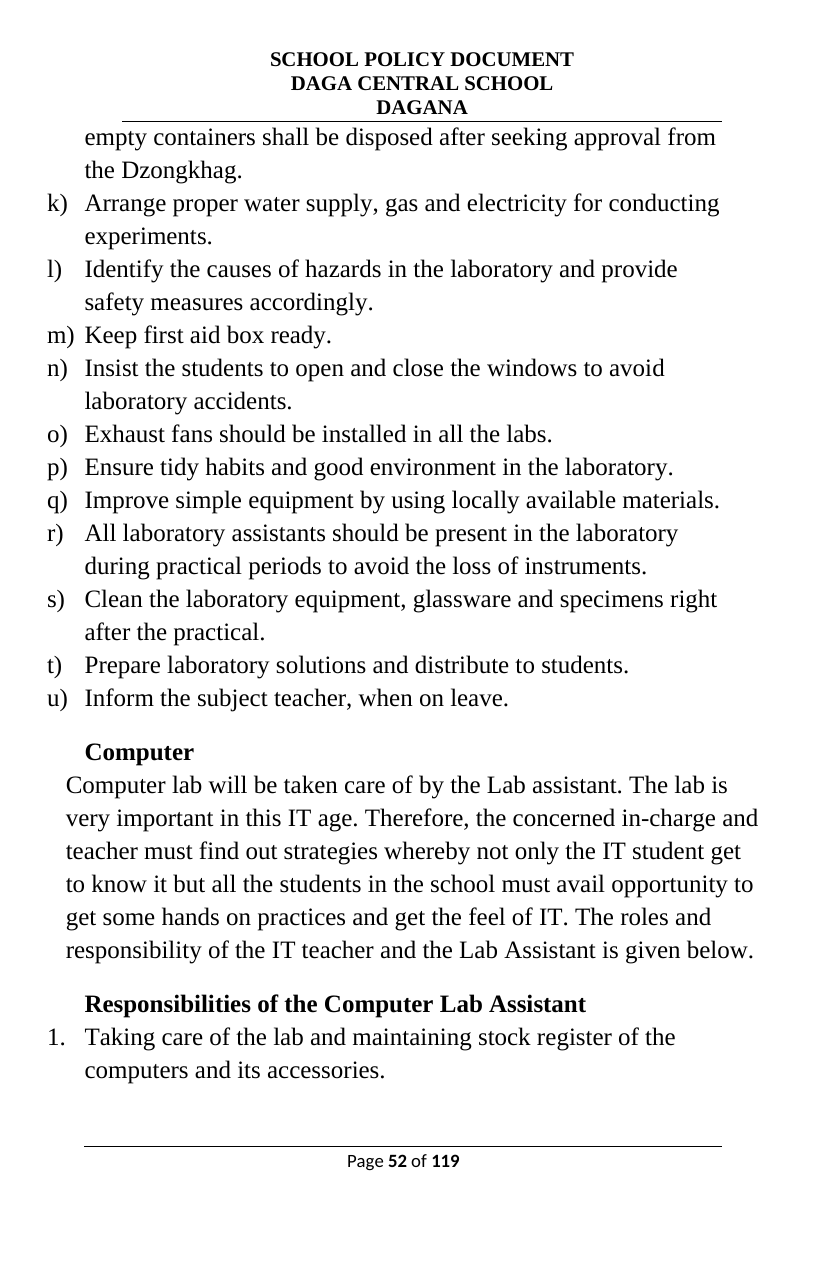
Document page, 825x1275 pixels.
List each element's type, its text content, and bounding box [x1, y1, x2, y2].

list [47, 122, 722, 184]
list Keep first aid box ready. [47, 320, 722, 349]
list All laboratory assistants should be present in the laboratory during practical periods to avoid the loss of instruments. [47, 518, 722, 580]
text Computer lab will be taken care of by the Lab assistant. The lab is very important in this IT age. Therefore, the concerned in-charge and teacher must find out strategies whereby not only the IT student get to know it but all the students in the school must avail opportunity to get some hands on practices and get the feel of IT. The roles and responsibility of the IT teacher and the Lab Assistant is given below. [66, 770, 759, 964]
list Ensure tidy habits and good environment in the laboratory. [47, 452, 722, 481]
list Exhaust fans should be installed in all the labs. [47, 419, 722, 448]
list Taking care of the lab and maintaining stock register of the computers and its accessories. [47, 1022, 722, 1084]
list Improve simple equipment by using locally available materials. [47, 485, 722, 514]
list Prepare laboratory solutions and distribute to students. [47, 651, 722, 679]
subtitle Computer [84, 737, 722, 766]
subtitle Responsibilities of the Computer Lab Assistant [84, 989, 722, 1018]
list Clean the laboratory equipment, glassware and specimens right after the practical. [47, 584, 722, 646]
list Insist the students to open and close the windows to avoid laboratory accidents. [47, 353, 722, 415]
list Identify the causes of hazards in the laboratory and provide safety measures accordingly. [47, 254, 722, 316]
list Arrange proper water supply, gas and electricity for conducting experiments. [47, 188, 722, 250]
list Inform the subject teacher, when on leave. [47, 683, 722, 712]
